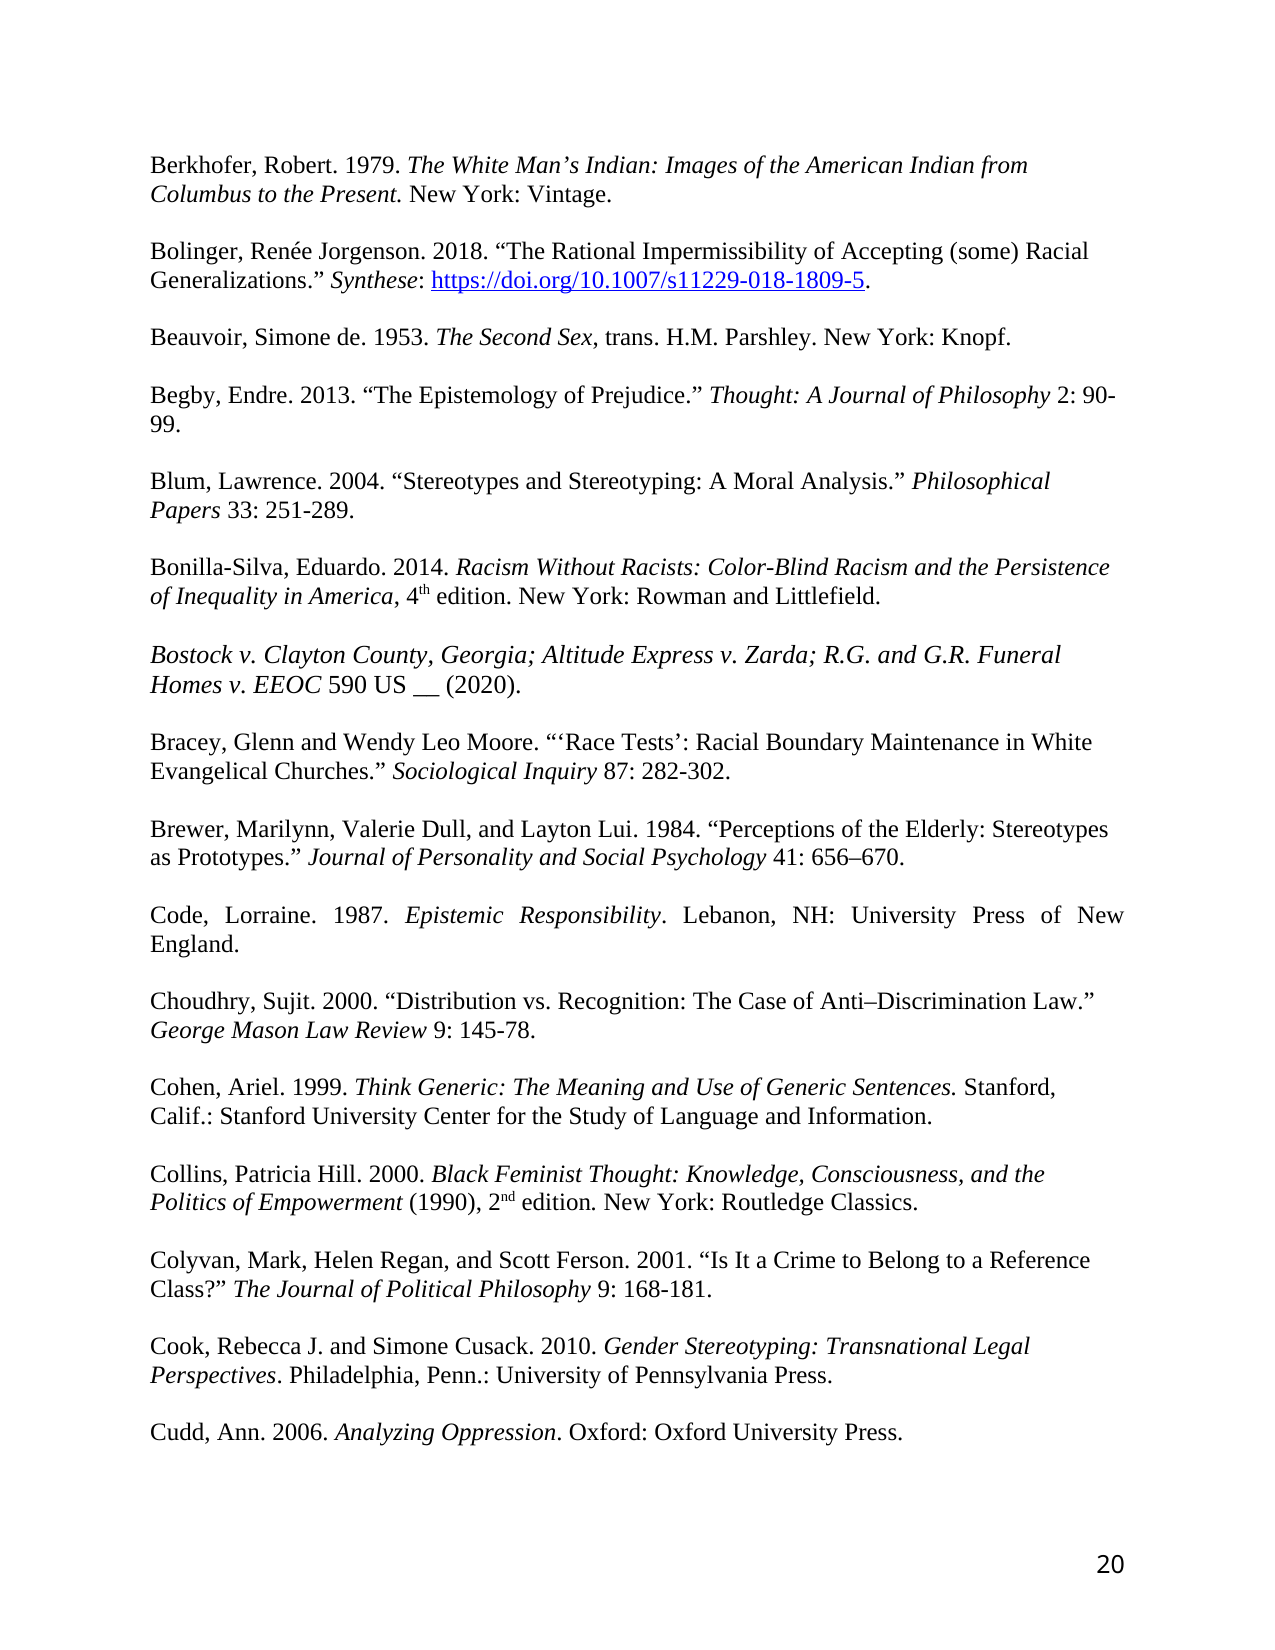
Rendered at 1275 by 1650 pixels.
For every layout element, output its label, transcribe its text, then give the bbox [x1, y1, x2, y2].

text Berkhofer, Robert. 1979. The White Man’s Indian: Images of the American Indian from Columbus to the Present. New York: Vintage. [150, 150, 1125, 207]
text Cohen, Ariel. 1999. Think Generic: The Meaning and Use of Generic Sentences. Stanford, Calif.: Stanford University Center for the Study of Language and Information. [150, 1072, 1125, 1130]
text Colyvan, Mark, Helen Regan, and Scott Ferson. 2001. “Is It a Crime to Belong to a Reference Class?” The Journal of Political Philosophy 9: 168-181. [150, 1245, 1125, 1302]
text Begby, Endre. 2013. “The Epistemology of Prejudice.” Thought: A Journal of Philosophy 2: 90-99. [150, 380, 1125, 437]
text Cook, Rebecca J. and Simone Cusack. 2010. Gender Stereotyping: Transnational Legal Perspectives. Philadelphia, Penn.: University of Pennsylvania Press. [150, 1331, 1125, 1389]
text Beauvoir, Simone de. 1953. The Second Sex, trans. H.M. Parshley. New York: Knopf. [150, 322, 1125, 351]
text Choudhry, Sujit. 2000. “Distribution vs. Recognition: The Case of Anti–Discrimination Law.” George Mason Law Review 9: 145-78. [150, 986, 1125, 1044]
text Bostock v. Clayton County, Georgia; Altitude Express v. Zarda; R.G. and G.R. Funeral Homes v. EEOC 590 US __ (2020). [150, 639, 1125, 699]
text Blum, Lawrence. 2004. “Stereotypes and Stereotyping: A Moral Analysis.” Philosophical Papers 33: 251-289. [150, 466, 1125, 524]
text Bracey, Glenn and Wendy Leo Moore. “‘Race Tests’: Racial Boundary Maintenance in White Evangelical Churches.” Sociological Inquiry 87: 282-302. [150, 727, 1125, 785]
text Cudd, Ann. 2006. Analyzing Oppression. Oxford: Oxford University Press. [150, 1417, 1125, 1446]
text Brewer, Marilynn, Valerie Dull, and Layton Lui. 1984. “Perceptions of the Elderly: Stereotypes as Prototypes.” Journal of Personality and Social Psychology 41: 656–670. [150, 814, 1125, 871]
text Bonilla-Silva, Eduardo. 2014. Racism Without Racists: Color-Blind Racism and the Persistence of Inequality in America, 4th edition. New York: Rowman and Littlefield. [150, 552, 1125, 610]
text Bolinger, Renée Jorgenson. 2018. “The Rational Impermissibility of Accepting (some) Racial Generalizations.” Synthese: https://doi.org/10.1007/s11229-018-1809-5. [150, 236, 1125, 294]
text Collins, Patricia Hill. 2000. Black Feminist Thought: Knowledge, Consciousness, and the Politics of Empowerment (1990), 2nd edition. New York: Routledge Classics. [150, 1159, 1125, 1216]
text Code, Lorraine. 1987. Epistemic Responsibility. Lebanon, NH: University Press of New England. [150, 900, 1125, 957]
